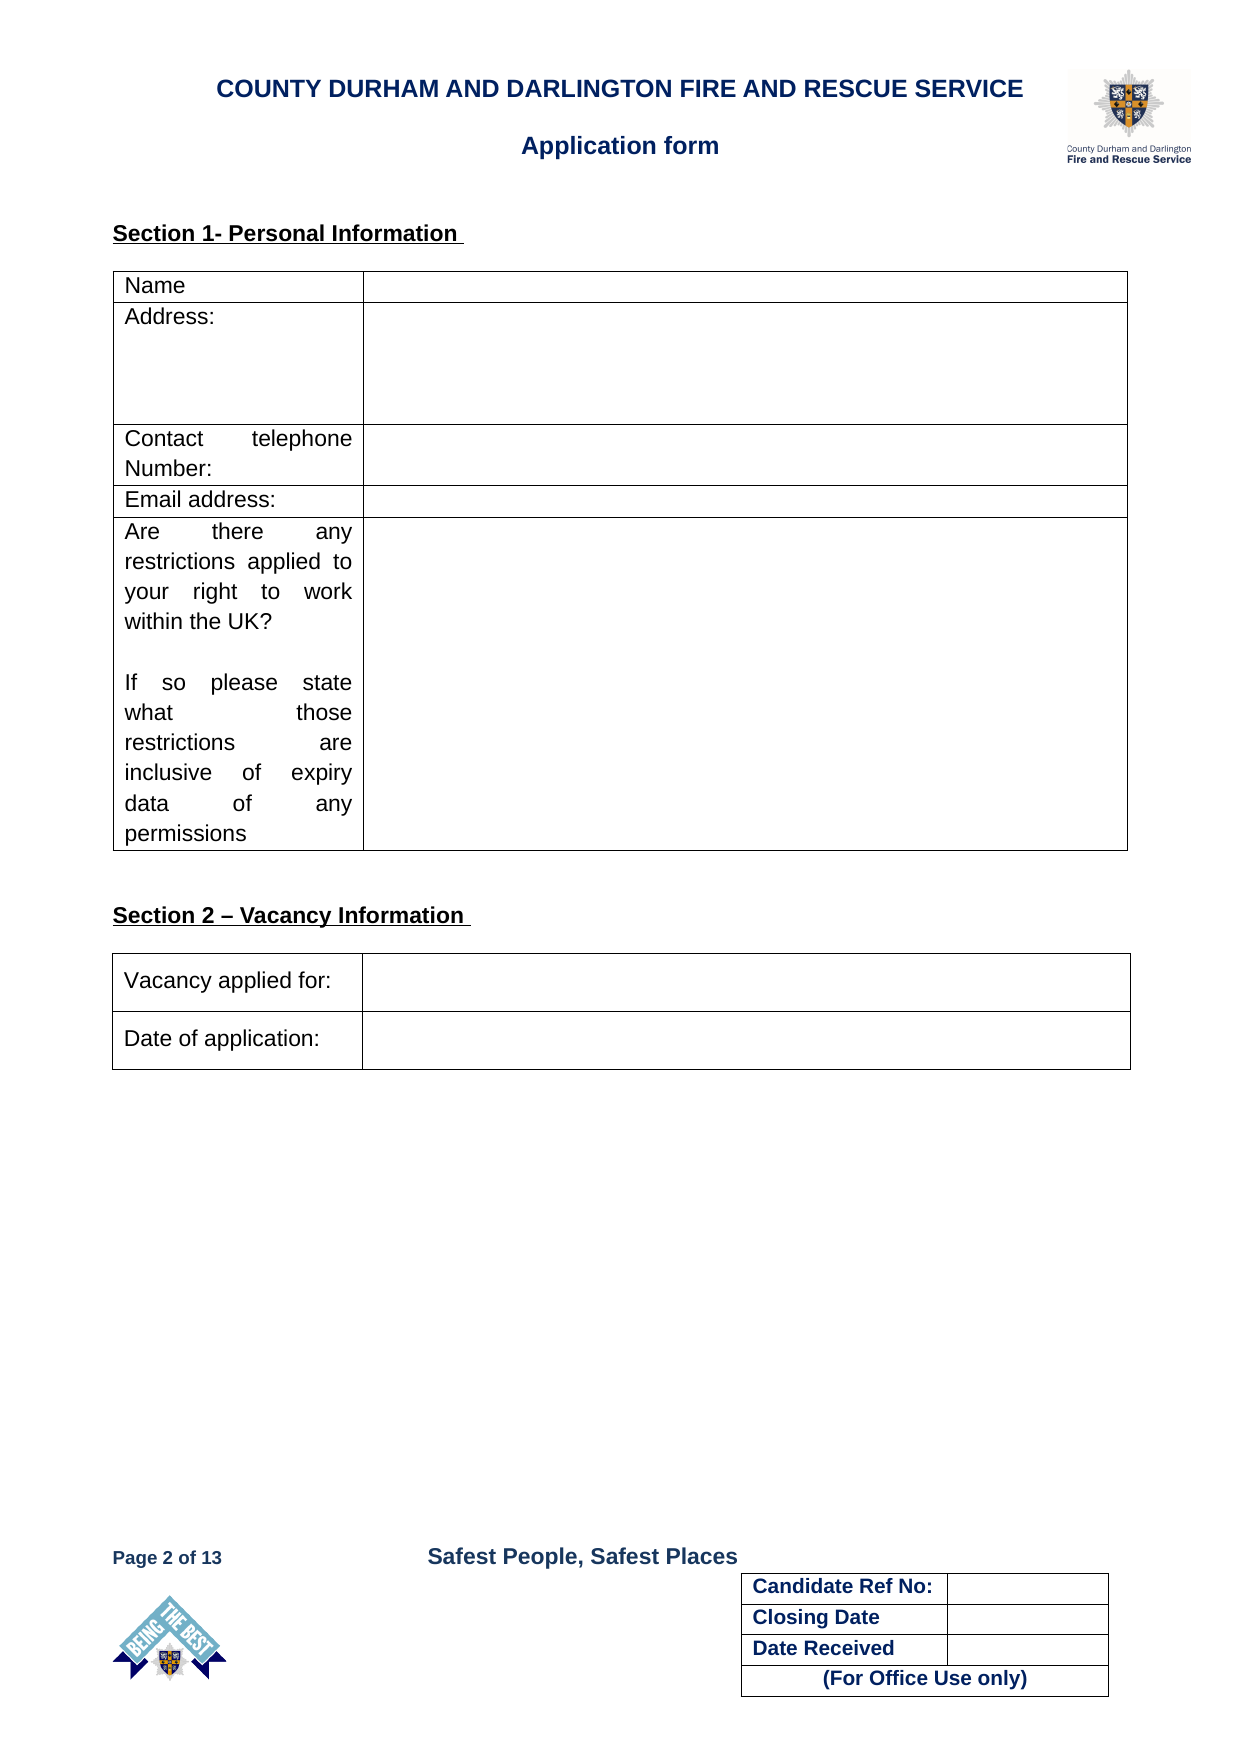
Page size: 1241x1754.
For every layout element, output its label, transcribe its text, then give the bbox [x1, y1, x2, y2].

picture [1067, 69, 1191, 163]
table_cell [363, 1012, 1130, 1068]
table_cell Email address: [114, 486, 363, 517]
picture [112, 1595, 227, 1681]
table_header [363, 954, 1130, 1011]
table_cell [364, 425, 1127, 485]
table_header Name [114, 272, 363, 302]
table_cell Address: [114, 303, 363, 424]
table_cell [364, 303, 1127, 424]
table_cell [364, 486, 1127, 517]
table_cell Are there any restrictions applied to your right to work within the UK? If so please state what those restrictions are inclusive of expiry data of any permissions [114, 518, 363, 850]
table_header Vacancy applied for: [113, 954, 362, 1011]
table_header [364, 272, 1127, 302]
text Section 1- Personal Information [112, 220, 1128, 246]
table_cell Date of application: [113, 1012, 362, 1068]
table_cell Contact telephone Number: [114, 425, 363, 485]
table_cell [364, 518, 1127, 850]
text Section 2 – Vacancy Information [112, 902, 1128, 928]
